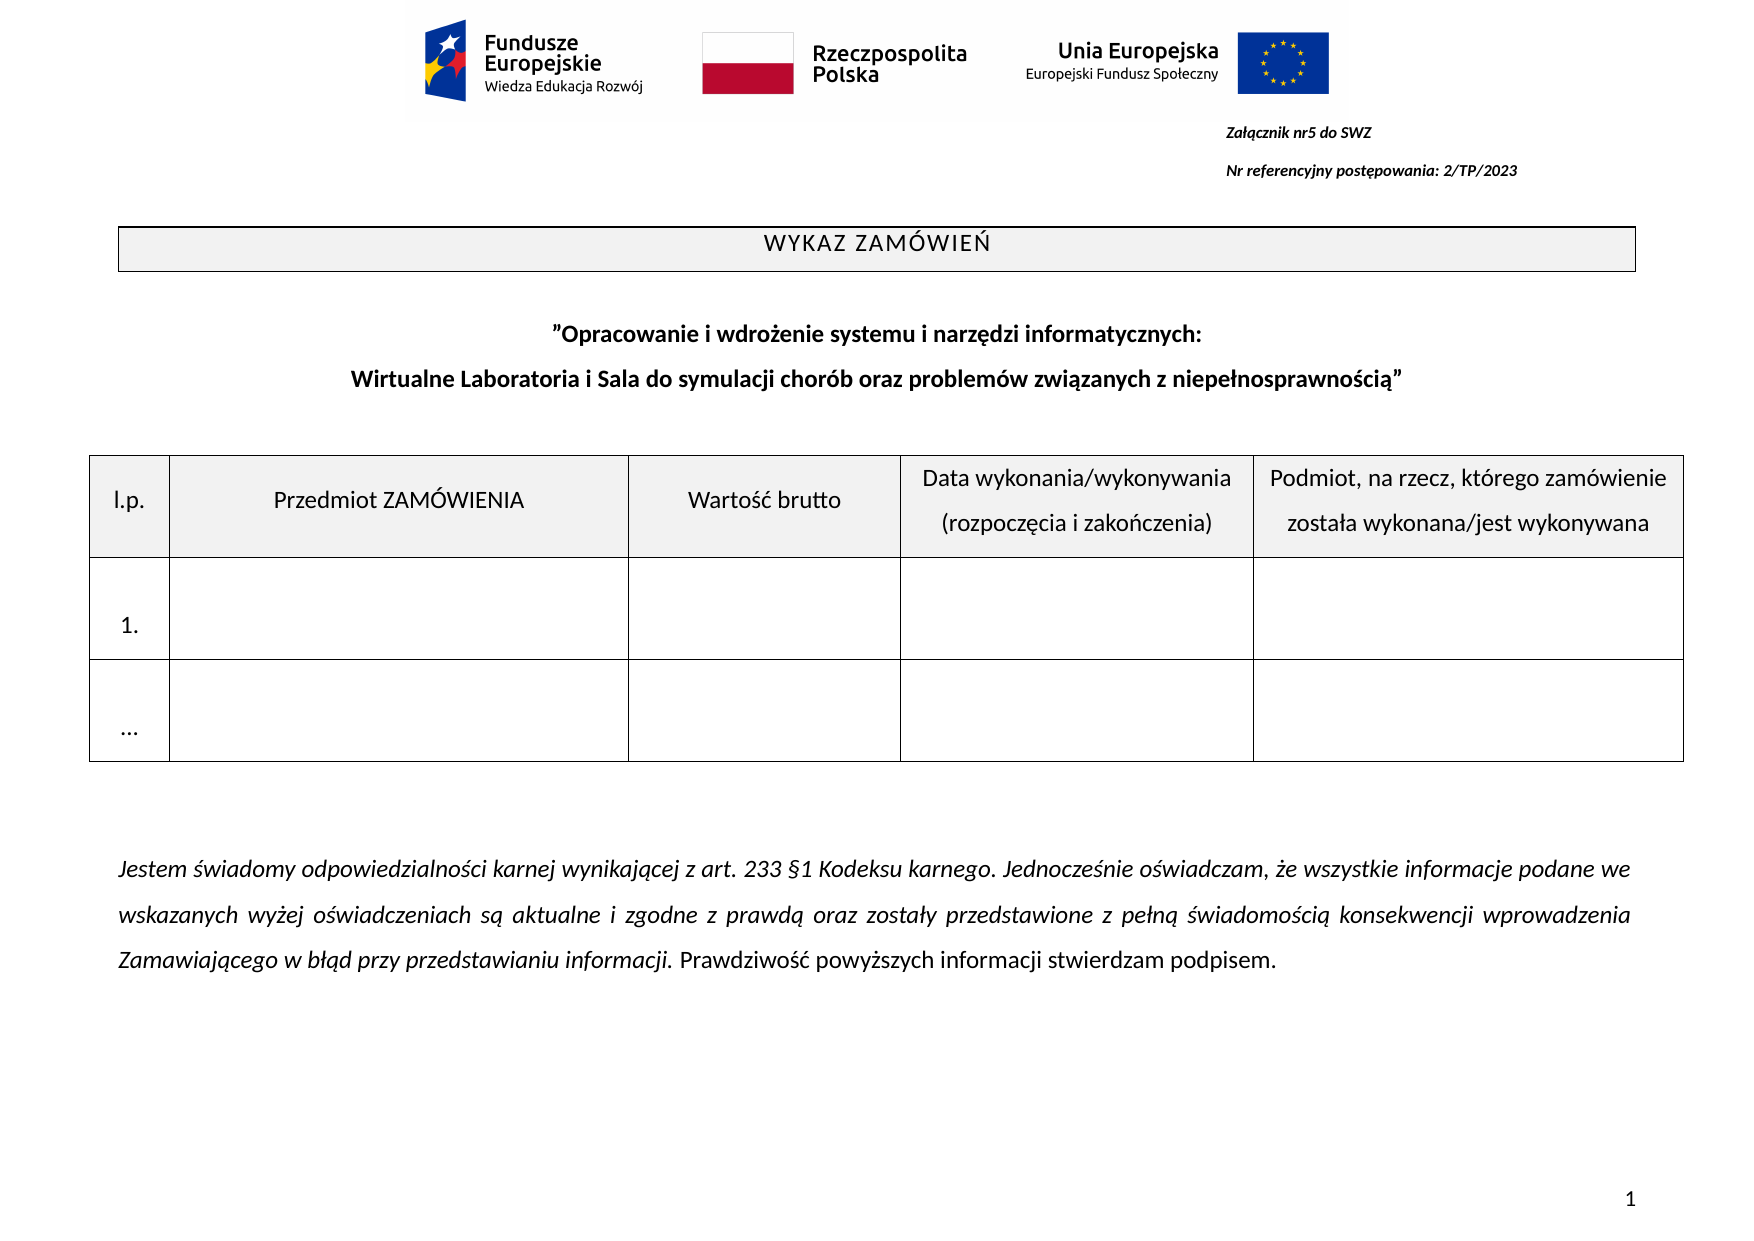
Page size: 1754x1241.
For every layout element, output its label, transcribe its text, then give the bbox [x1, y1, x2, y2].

table_cell [629, 660, 900, 761]
table_cell [901, 558, 1253, 659]
table_cell [901, 660, 1253, 761]
text Wirtualne Laboratoria i Sala do symulacji chorób oraz problemów związanych z niepełnosprawnością” [118, 364, 1636, 394]
table_header Podmiot, na rzecz, którego zamówienie została wykonana/jest wykonywana [1254, 456, 1683, 557]
table_cell [170, 660, 628, 761]
table_header l.p. [90, 456, 169, 557]
table_header WYKAZ ZAMÓWIEŃ [119, 228, 1635, 271]
table_header Przedmiot ZAMÓWIENIA [170, 456, 628, 557]
table_cell [629, 558, 900, 659]
table_cell [1254, 660, 1683, 761]
table_header Wartość brutto [629, 456, 900, 557]
picture [405, 0, 1349, 122]
table_cell 1. [90, 558, 169, 659]
table_cell ... [90, 660, 169, 761]
table_cell [1254, 558, 1683, 659]
list Jestem świadomy odpowiedzialności karnej wynikającej z art. 233 §1 Kodeksu karnego. Jednocześnie oświadczam, że wszystkie informacje podane we wskazanych wyżej oświadczeniach są aktualne i zgodne z prawdą oraz zostały przedstawione z pełną świadomością konsekwencji wprowadzenia Zamawiającego w błąd przy przedstawianiu informacji. Prawdziwość powyższych informacji stwierdzam podpisem. [118, 853, 1636, 975]
table_header Data wykonania/wykonywania (rozpoczęcia i zakończenia) [901, 456, 1253, 557]
table_cell [170, 558, 628, 659]
text ”Opracowanie i wdrożenie systemu i narzędzi informatycznych: [118, 318, 1636, 348]
